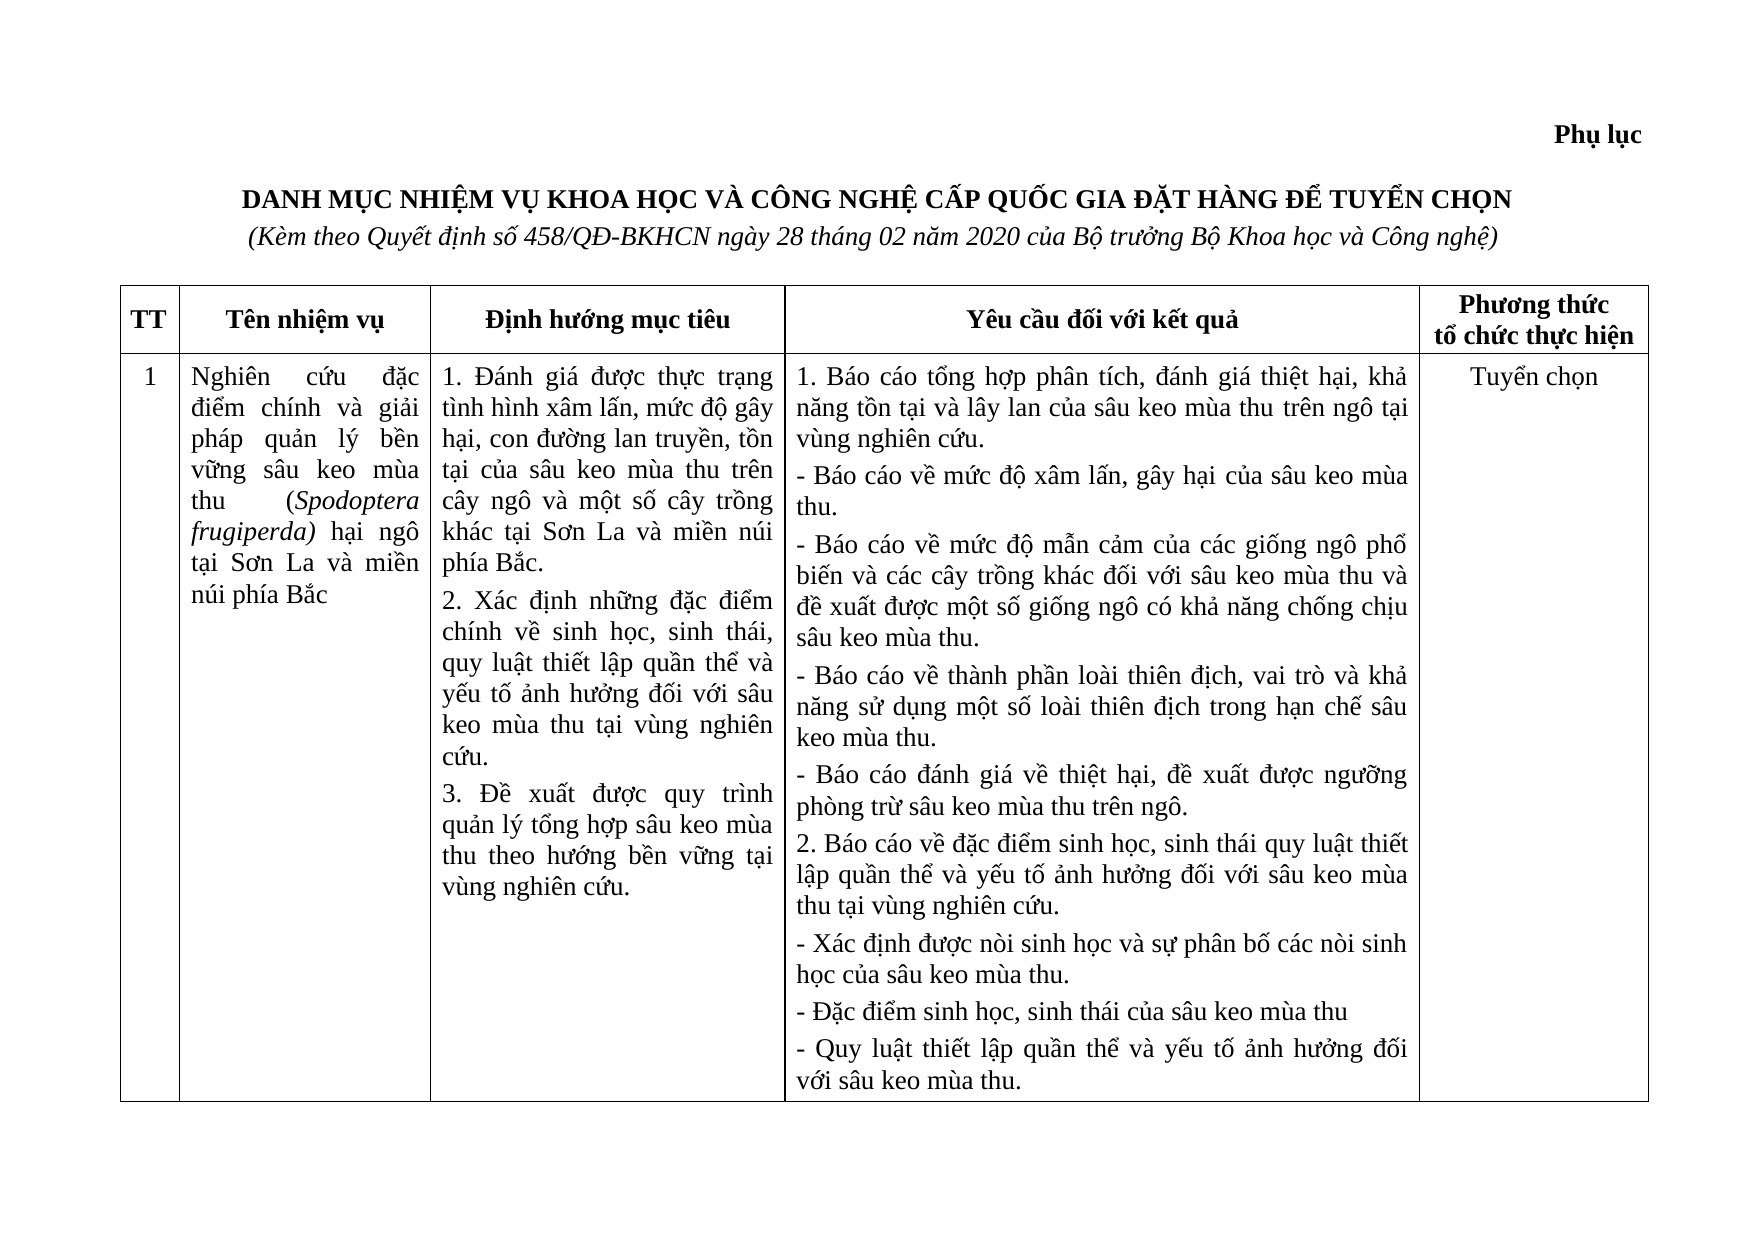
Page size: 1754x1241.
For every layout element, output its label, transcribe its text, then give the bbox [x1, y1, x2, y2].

subtitle (Kèm theo Quyết định số 458/QĐ-BKHCN ngày 28 tháng 02 năm 2020 của Bộ trưởng Bộ Khoa học và Công nghệ) [91, 220, 1649, 251]
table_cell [786, 354, 1419, 1101]
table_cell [431, 354, 784, 1101]
subtitle DANH MỤC NHIỆM VỤ KHOA HỌC VÀ CÔNG NGHỆ CẤP QUỐC GIA ĐẶT HÀNG ĐỂ TUYỂN CHỌN [106, 183, 1649, 214]
subtitle Phụ lục [121, 118, 1642, 149]
table_header TT [121, 286, 179, 352]
table_header Phương thức tổ chức thực hiện [1420, 286, 1648, 352]
table_cell 1 [121, 354, 179, 1101]
table_header Tên nhiệm vụ [180, 286, 430, 352]
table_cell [180, 354, 430, 1101]
table_header Yêu cầu đối với kết quả [786, 286, 1419, 352]
table_header Định hướng mục tiêu [431, 286, 784, 352]
table_cell Tuyển chọn [1420, 354, 1648, 1101]
